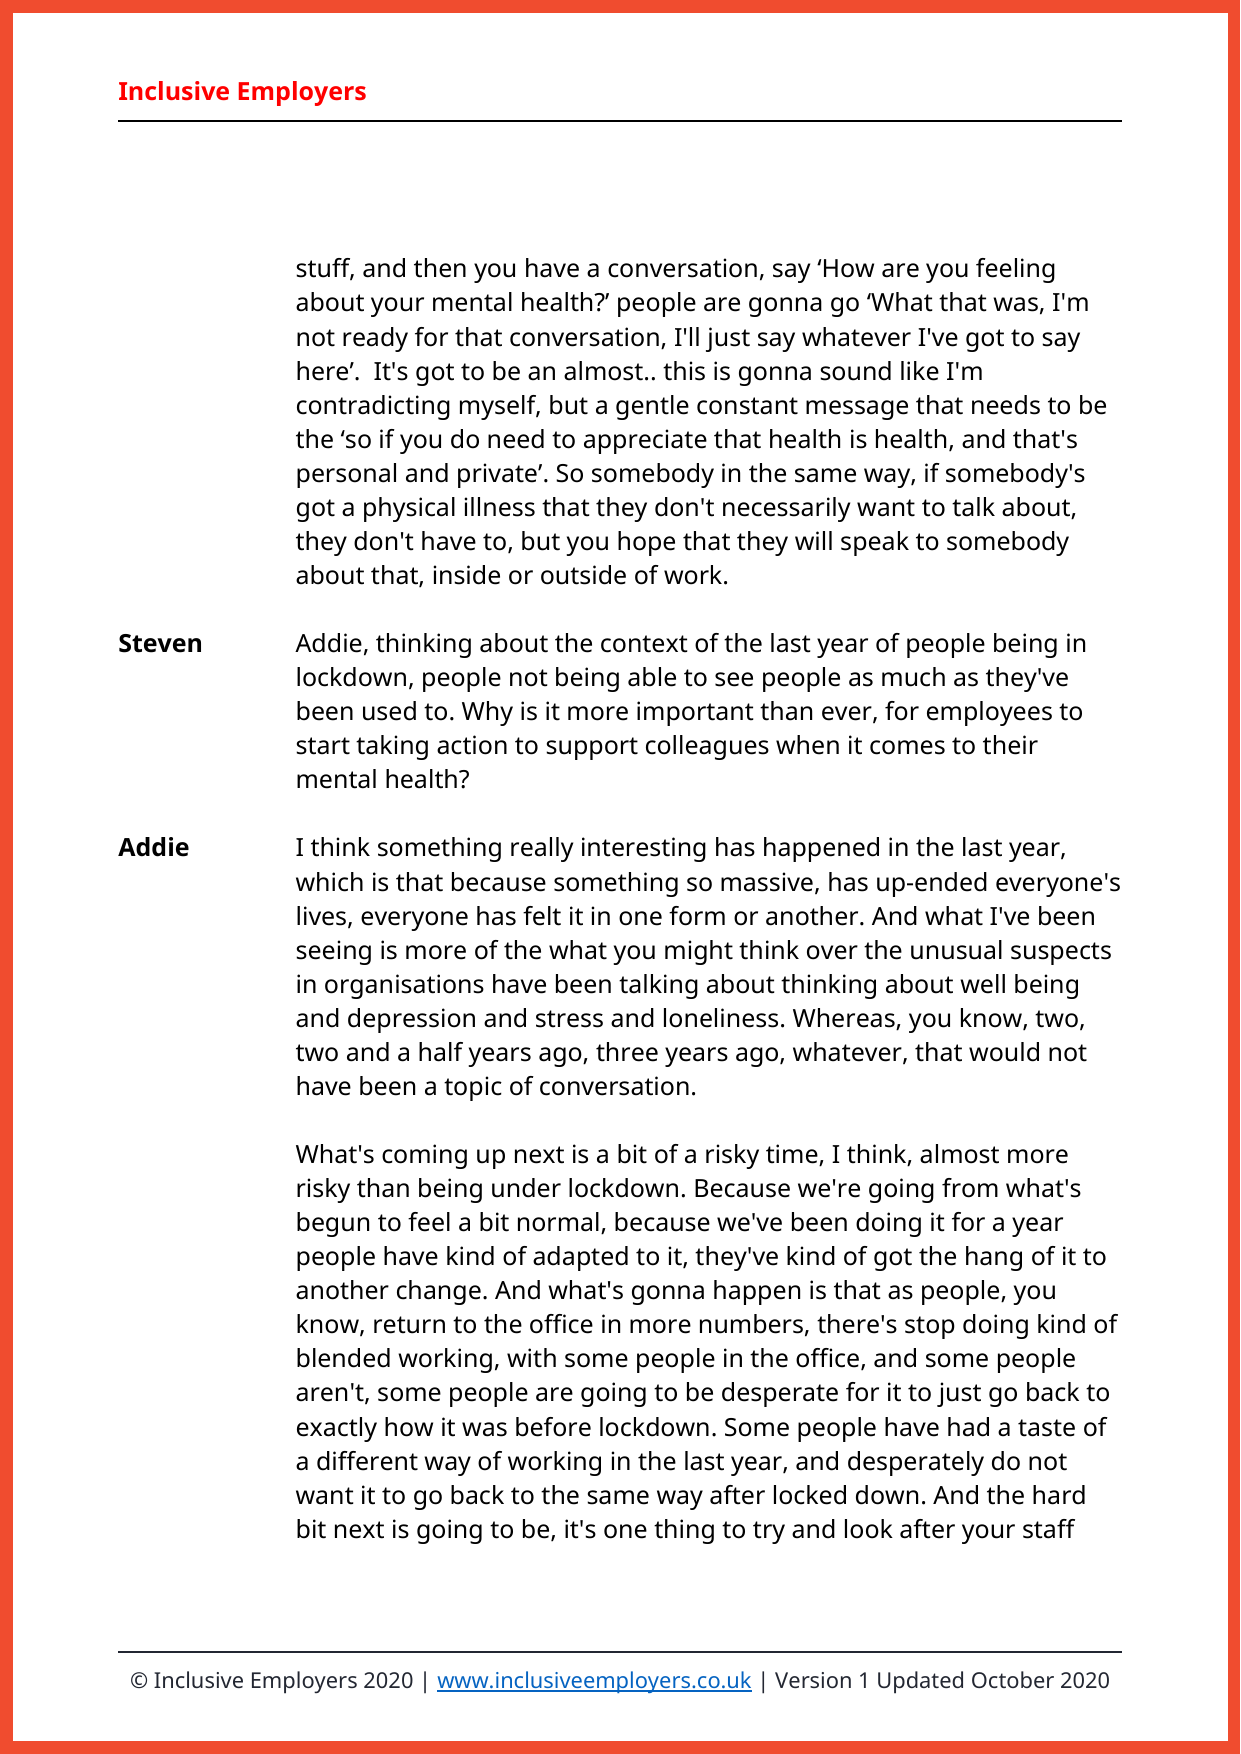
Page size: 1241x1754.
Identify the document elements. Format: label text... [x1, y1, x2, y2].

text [295, 1137, 1122, 1545]
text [295, 251, 1122, 592]
text Addie I think something really interesting has happened in the last year, which is that because something so massive, has up-ended everyone's lives, everyone has felt it in one form or another. And what I've been seeing is more of the what you might think over the unusual suspects in organisations have been talking about thinking about well being and depression and stress and loneliness. Whereas, you know, two, two and a half years ago, three years ago, whatever, that would not have been a topic of conversation. [118, 830, 1122, 1103]
text Steven Addie, thinking about the context of the last year of people being in lockdown, people not being able to see people as much as they've been used to. Why is it more important than ever, for employees to start taking action to support colleagues when it comes to their mental health? [118, 626, 1122, 796]
